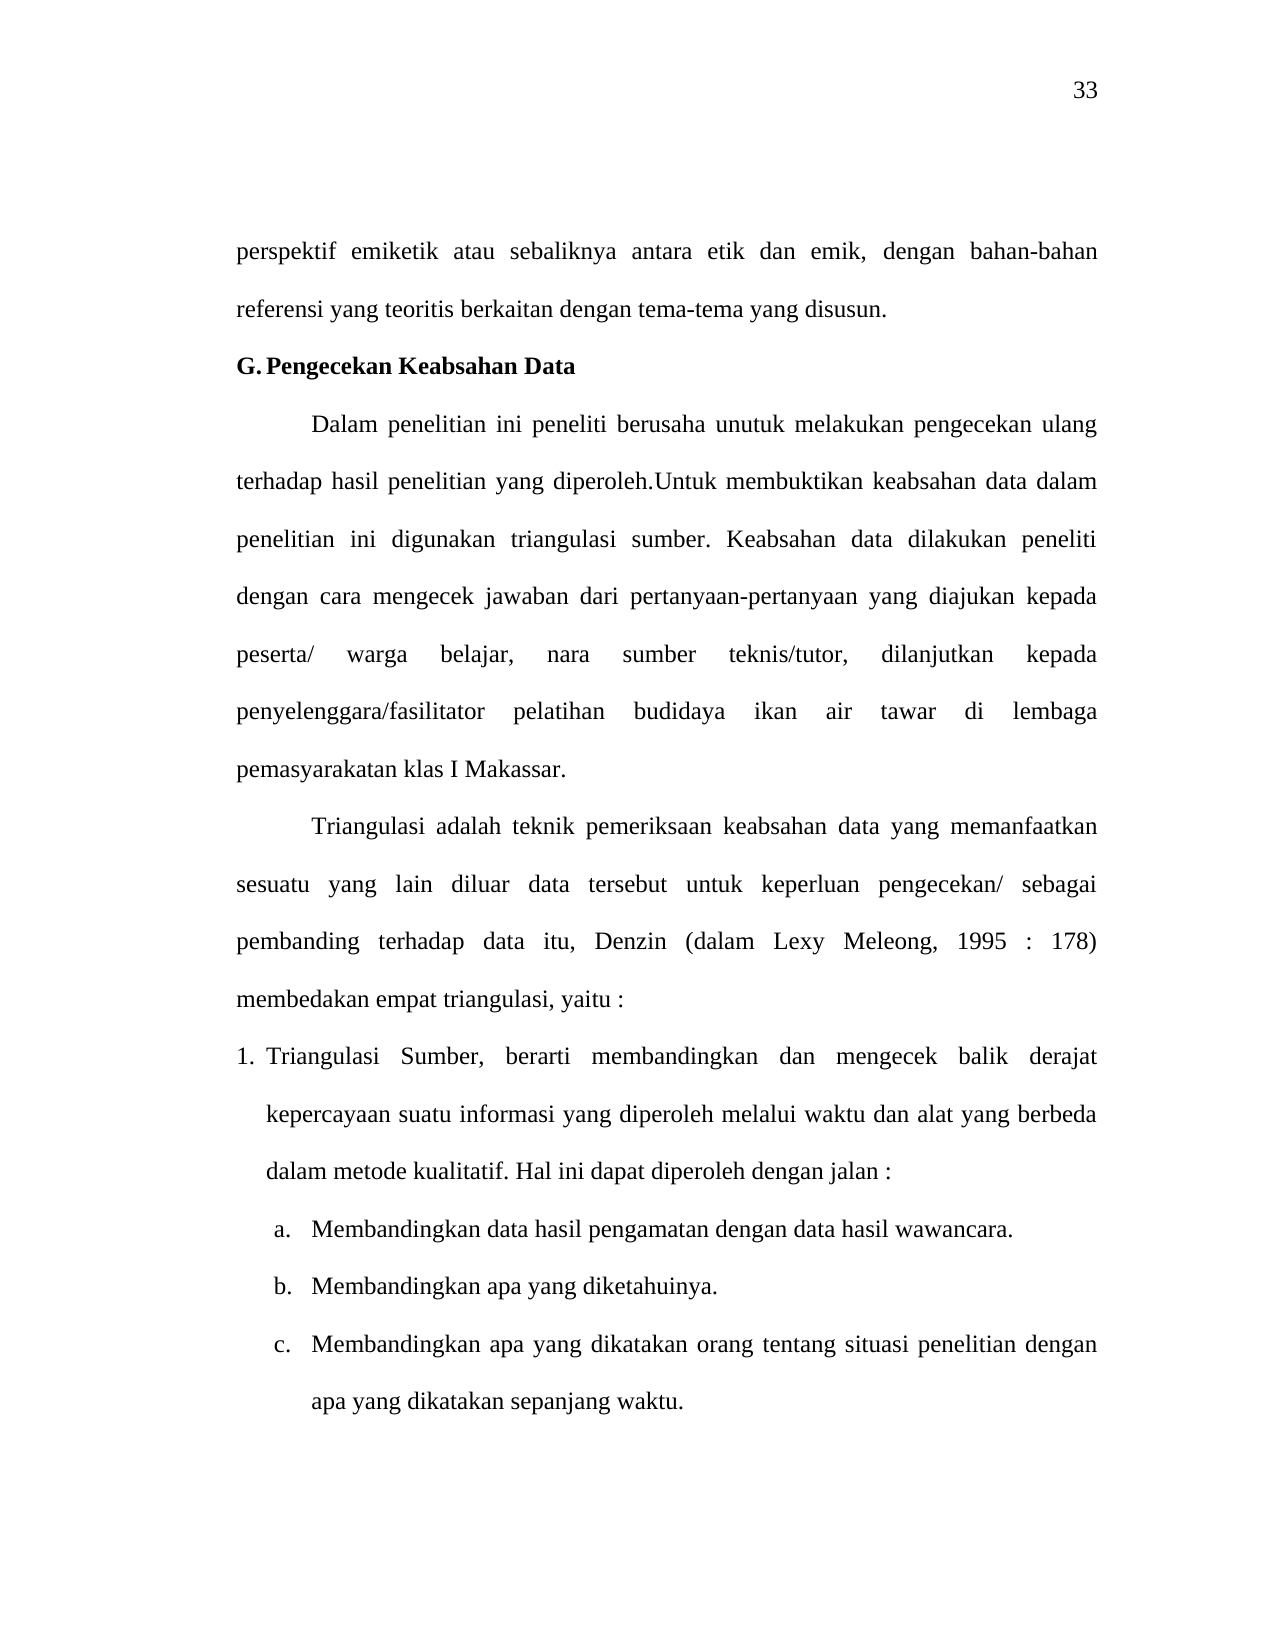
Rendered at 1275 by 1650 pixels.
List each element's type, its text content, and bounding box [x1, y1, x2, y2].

list Membandingkan apa yang dikatakan orang tentang situasi penelitian dengan apa yang dikatakan sepanjang waktu. [274, 1329, 1098, 1415]
text Dalam penelitian ini peneliti berusaha unutuk melakukan pengecekan ulang terhadap hasil penelitian yang diperoleh.Untuk membuktikan keabsahan data dalam penelitian ini digunakan triangulasi sumber. Keabsahan data dilakukan peneliti dengan cara mengecek jawaban dari pertanyaan-pertanyaan yang diajukan kepada peserta/ warga belajar, nara sumber teknis/tutor, dilanjutkan kepada penyelenggara/fasilitator pelatihan budidaya ikan air tawar di lembaga pemasyarakatan klas I Makassar. [236, 409, 1098, 782]
list Membandingkan apa yang diketahuinya. [274, 1271, 1098, 1300]
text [236, 236, 1098, 322]
list Pengecekan Keabsahan Data [236, 351, 1098, 380]
list Triangulasi Sumber, berarti membandingkan dan mengecek balik derajat kepercayaan suatu informasi yang diperoleh melalui waktu dan alat yang berbeda dalam metode kualitatif. Hal ini dapat diperoleh dengan jalan : [236, 1041, 1098, 1185]
text Triangulasi adalah teknik pemeriksaan keabsahan data yang memanfaatkan sesuatu yang lain diluar data tersebut untuk keperluan pengecekan/ sebagai pembanding terhadap data itu, Denzin (dalam Lexy Meleong, 1995 : 178) membedakan empat triangulasi, yaitu : [236, 811, 1098, 1012]
list Membandingkan data hasil pengamatan dengan data hasil wawancara. [274, 1214, 1098, 1242]
